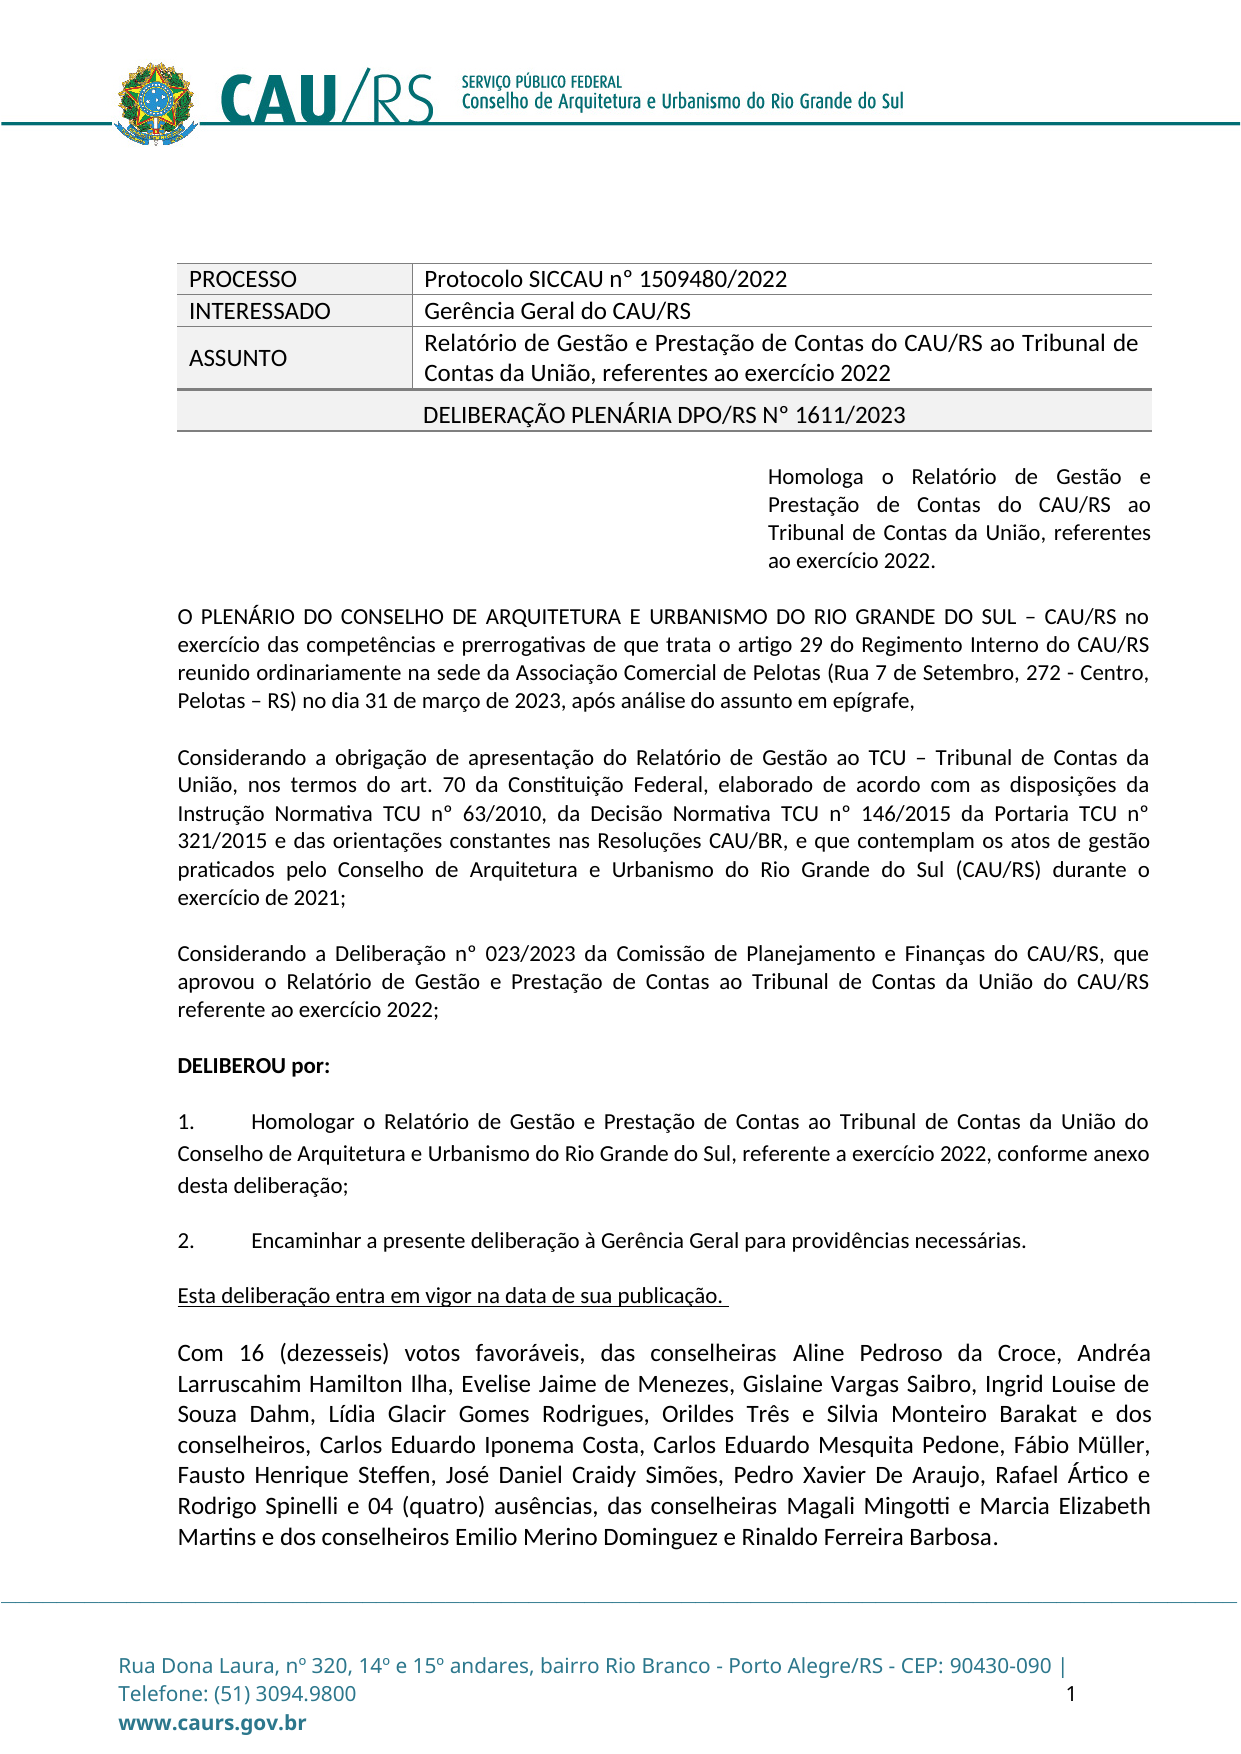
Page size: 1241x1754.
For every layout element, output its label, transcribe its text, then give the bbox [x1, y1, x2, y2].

table_cell Gerência Geral do CAU/RS [413, 295, 1152, 326]
table_cell INTERESSADO [177, 295, 412, 326]
picture [1, 0, 1241, 156]
list Esta deliberação entra em vigor na data de sua publicação. [177, 1281, 1152, 1309]
text DELIBERAÇÃO PLENÁRIA DPO/RS Nº 1611/2023 [177, 391, 1152, 430]
table_header Protocolo SICCAU nº 1509480/2022 [413, 264, 1152, 294]
text Homologa o Relatório de Gestão e Prestação de Contas do CAU/RS ao Tribunal de Contas da União, referentes ao exercício 2022. [768, 462, 1152, 574]
text Considerando a obrigação de apresentação do Relatório de Gestão ao TCU – Tribunal de Contas da União, nos termos do art. 70 da Constituição Federal, elaborado de acordo com as disposições da Instrução Normativa TCU nº 63/2010, da Decisão Normativa TCU nº 146/2015 da Portaria TCU nº 321/2015 e das orientações constantes nas Resoluções CAU/BR, e que contemplam os atos de gestão praticados pelo Conselho de Arquitetura e Urbanismo do Rio Grande do Sul (CAU/RS) durante o exercício de 2021; [177, 743, 1152, 911]
table_cell ASSUNTO [177, 327, 412, 388]
text O PLENÁRIO DO CONSELHO DE ARQUITETURA E URBANISMO DO RIO GRANDE DO SUL – CAU/RS no exercício das competências e prerrogativas de que trata o artigo 29 do Regimento Interno do CAU/RS reunido ordinariamente na sede da Associação Comercial de Pelotas (Rua 7 de Setembro, 272 - Centro, Pelotas – RS) no dia 31 de março de 2023, após análise do assunto em epígrafe, [177, 602, 1152, 714]
table_cell Relatório de Gestão e Prestação de Contas do CAU/RS ao Tribunal de Contas da União, referentes ao exercício 2022 [413, 327, 1152, 388]
table_header PROCESSO [177, 264, 412, 294]
text Com 16 (dezesseis) votos favoráveis, das conselheiras Aline Pedroso da Croce, Andréa Larruscahim Hamilton Ilha, Evelise Jaime de Menezes, Gislaine Vargas Saibro, Ingrid Louise de Souza Dahm, Lídia Glacir Gomes Rodrigues, Orildes Três e Silvia Monteiro Barakat e dos conselheiros, Carlos Eduardo Iponema Costa, Carlos Eduardo Mesquita Pedone, Fábio Müller, Fausto Henrique Steffen, José Daniel Craidy Simões, Pedro Xavier De Araujo, Rafael Ártico e Rodrigo Spinelli e 04 (quatro) ausências, das conselheiras Magali Mingotti e Marcia Elizabeth Martins e dos conselheiros Emilio Merino Dominguez e Rinaldo Ferreira Barbosa. [177, 1337, 1152, 1551]
list Homologar o Relatório de Gestão e Prestação de Contas ao Tribunal de Contas da União do Conselho de Arquitetura e Urbanismo do Rio Grande do Sul, referente a exercício 2022, conforme anexo desta deliberação; [177, 1107, 1152, 1199]
text DELIBEROU por: [177, 1051, 1152, 1079]
text Considerando a Deliberação nº 023/2023 da Comissão de Planejamento e Finanças do CAU/RS, que aprovou o Relatório de Gestão e Prestação de Contas ao Tribunal de Contas da União do CAU/RS referente ao exercício 2022; [177, 939, 1152, 1023]
list Encaminhar a presente deliberação à Gerência Geral para providências necessárias. [177, 1226, 1152, 1254]
